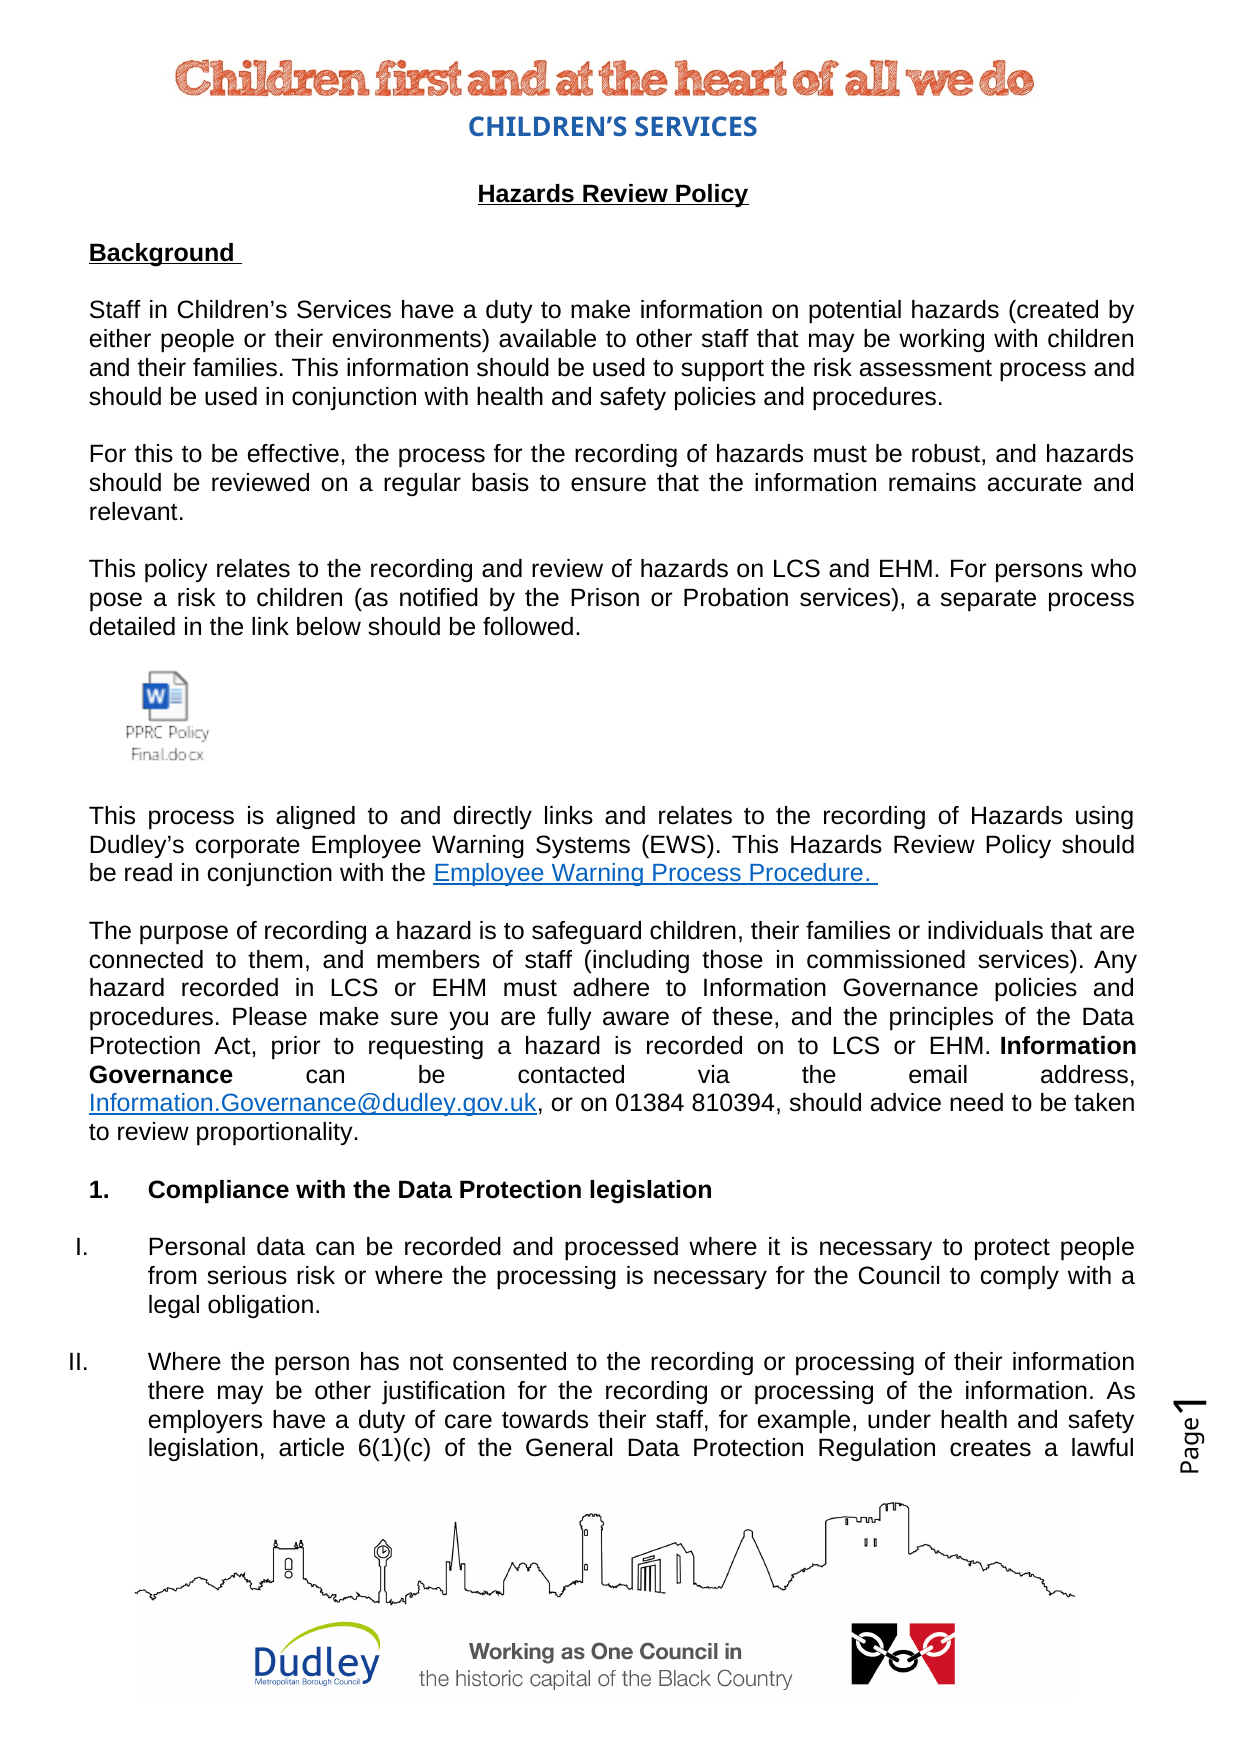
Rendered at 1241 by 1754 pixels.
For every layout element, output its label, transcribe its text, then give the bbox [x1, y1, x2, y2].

text The purpose of recording a hazard is to safeguard children, their families or individuals that are connected to them, and members of staff (including those in commissioned services). Any hazard recorded in LCS or EHM must adhere to Information Governance policies and procedures. Please make sure you are fully aware of these, and the principles of the Data Protection Act, prior to requesting a hazard is recorded on to LCS or EHM. Information Governance can be contacted via the email address, Information.Governance@dudley.gov.uk, or on 01384 810394, should advice need to be taken to review proportionality. [89, 916, 1137, 1146]
list Personal data can be recorded and processed where it is necessary to protect people from serious risk or where the processing is necessary for the Council to comply with a legal obligation. [89, 1232, 1137, 1318]
text This policy relates to the recording and review of hazards on LCS and EHM. For persons who pose a risk to children (as notified by the Prison or Probation services), a separate process detailed in the link below should be followed. [89, 554, 1137, 641]
picture [133, 33, 1074, 124]
text Background [89, 238, 1137, 267]
picture [134, 1462, 1076, 1698]
text For this to be effective, the process for the recording of hazards must be robust, and hazards should be reviewed on a regular basis to ensure that the information remains accurate and relevant. [89, 439, 1137, 526]
list Compliance with the Data Protection legislation [89, 1174, 1137, 1203]
text This process is aligned to and directly links and relates to the recording of Hazards using Dudley’s corporate Employee Warning Systems (EWS). This Hazards Review Policy should be read in conjunction with the Employee Warning Process Procedure. [89, 801, 1137, 887]
text Staff in Children’s Services have a duty to make information on potential hazards (created by either people or their environments) available to other staff that may be working with children and their families. This information should be used to support the risk assessment process and should be used in conjunction with health and safety policies and procedures. [89, 296, 1137, 411]
text Hazards Review Policy [89, 179, 1137, 207]
